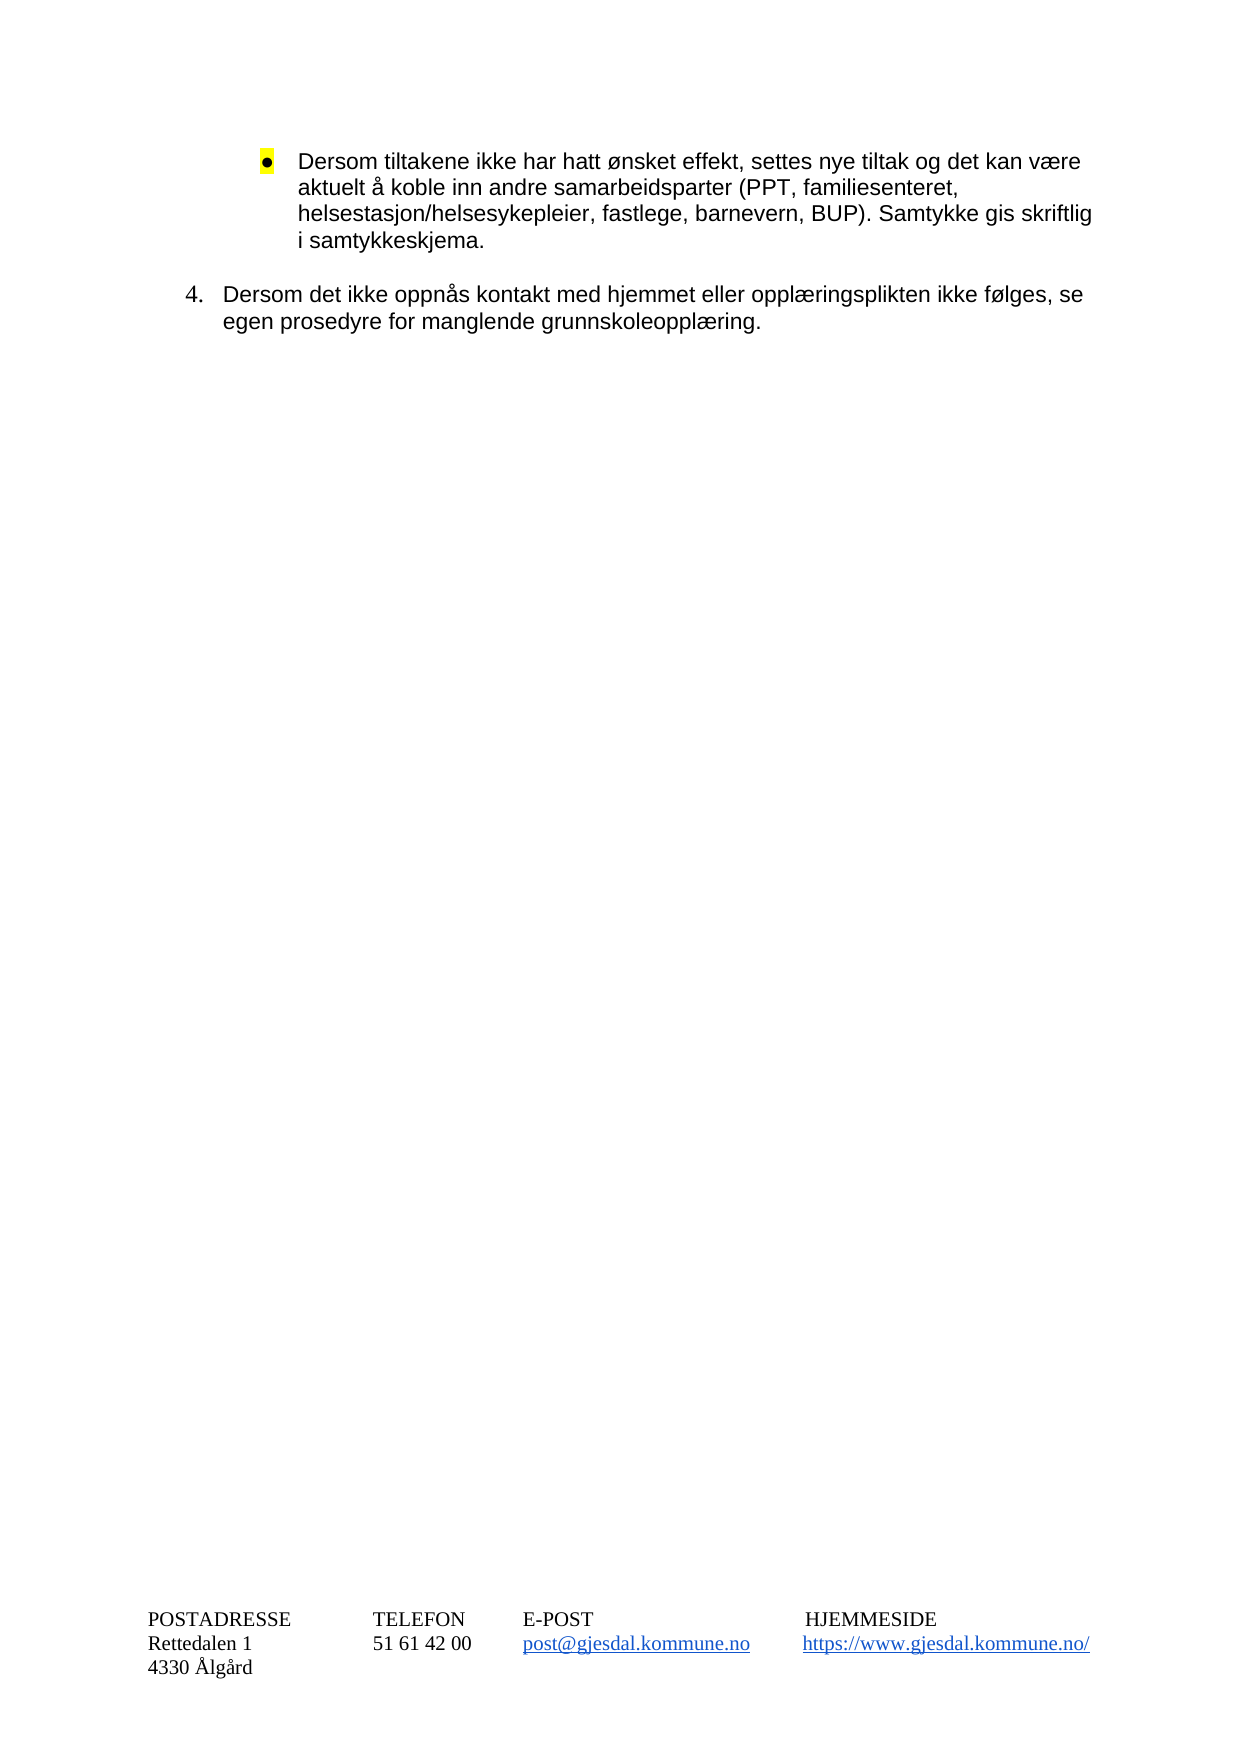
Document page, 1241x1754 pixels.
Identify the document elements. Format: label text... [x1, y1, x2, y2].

list Dersom tiltakene ikke har hatt ønsket effekt, settes nye tiltak og det kan være aktuelt å koble inn andre samarbeidsparter (PPT, familiesenteret, helsestasjon/helsesykepleier, fastlege, barnevern, BUP). Samtykke gis skriftlig i samtykkeskjema. [260, 148, 1093, 253]
list Dersom det ikke oppnås kontakt med hjemmet eller opplæringsplikten ikke følges, se egen prosedyre for manglende grunnskoleopplæring. [185, 279, 1093, 334]
